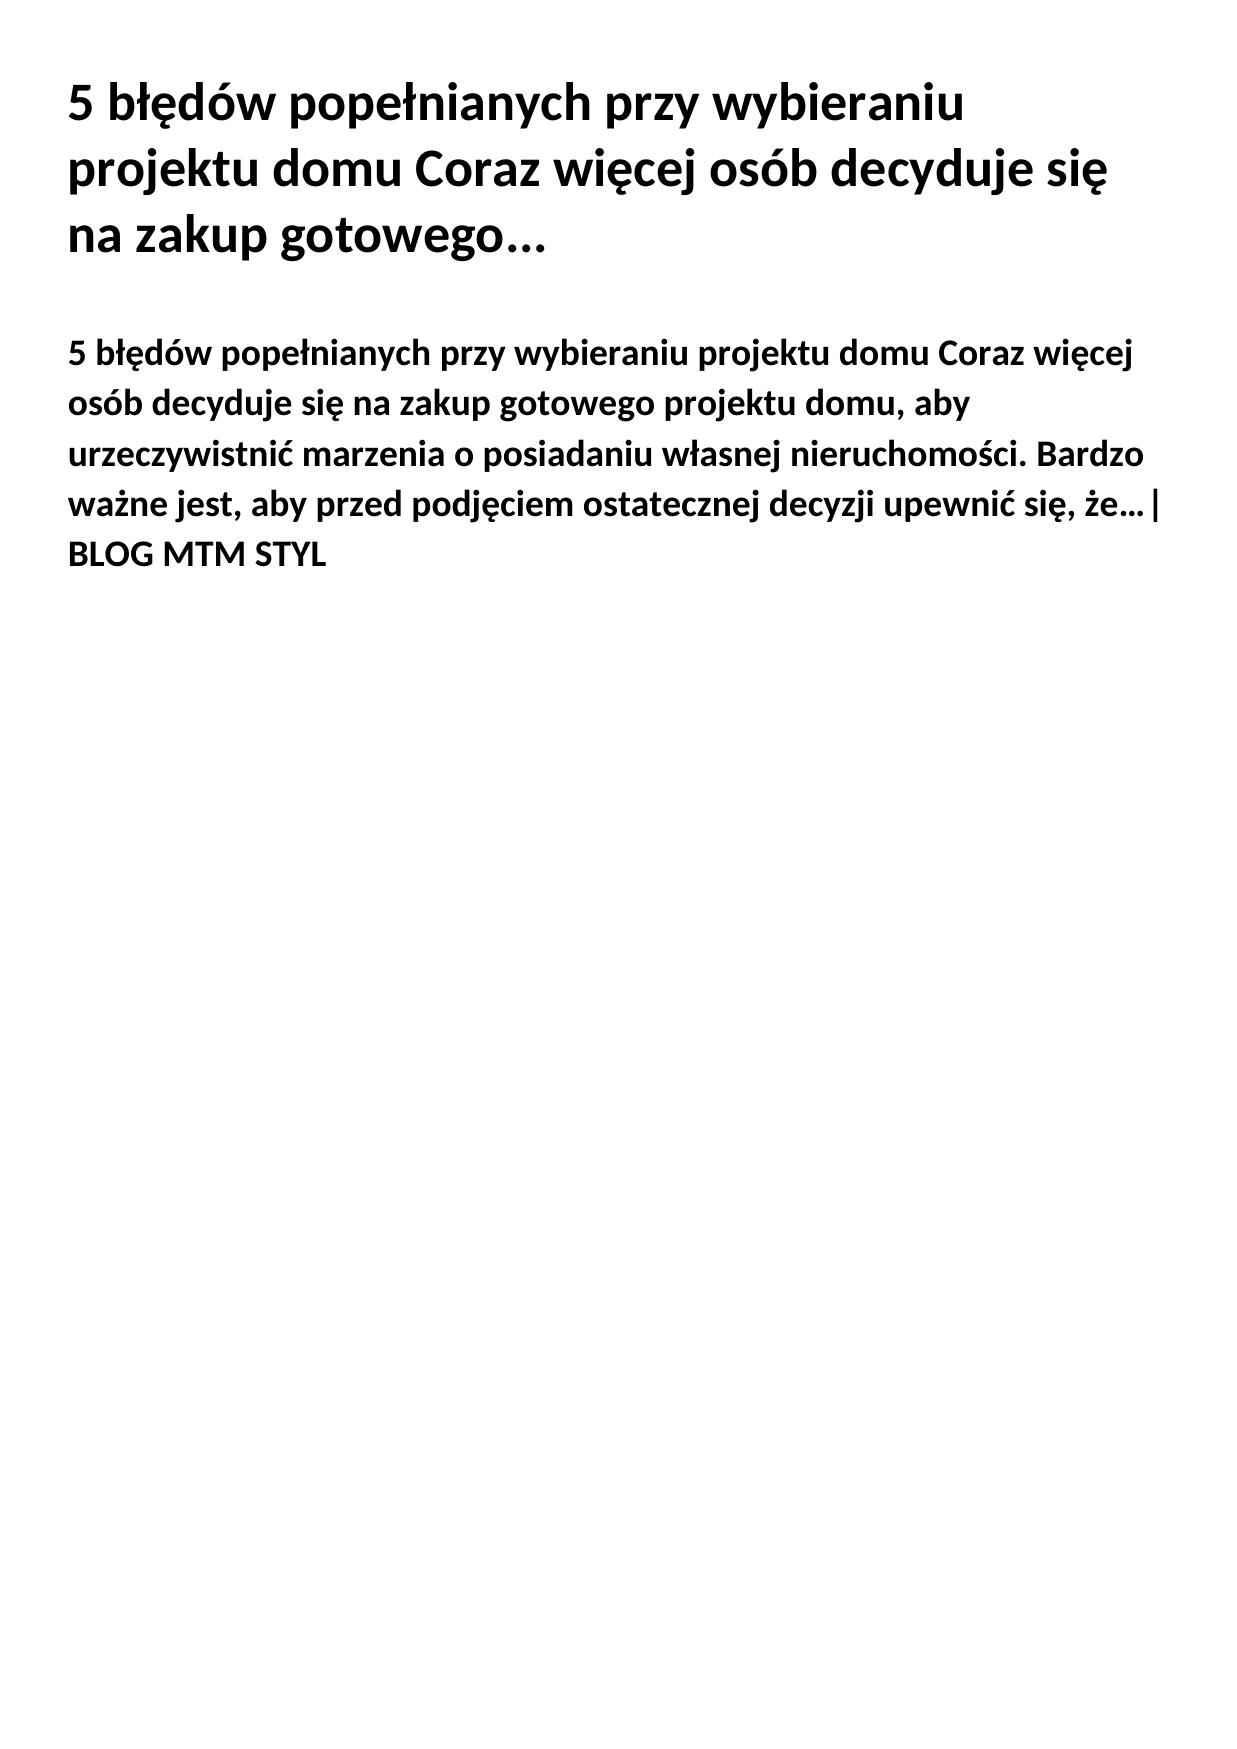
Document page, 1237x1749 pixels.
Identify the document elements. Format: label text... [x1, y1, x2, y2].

text 5 błędów popełnianych przy wybieraniu projektu domu Coraz więcej osób decyduje się na zakup gotowego projektu domu, aby urzeczywistnić marzenia o posiadaniu własnej nieruchomości. Bardzo ważne jest, aby przed podjęciem ostatecznej decyzji upewnić się, że…﻿| BLOG MTM STYL [68, 329, 1169, 576]
text 5 błędów popełnianych przy wybieraniu projektu domu Coraz więcej osób decyduje się na zakup gotowego... [68, 68, 1169, 266]
